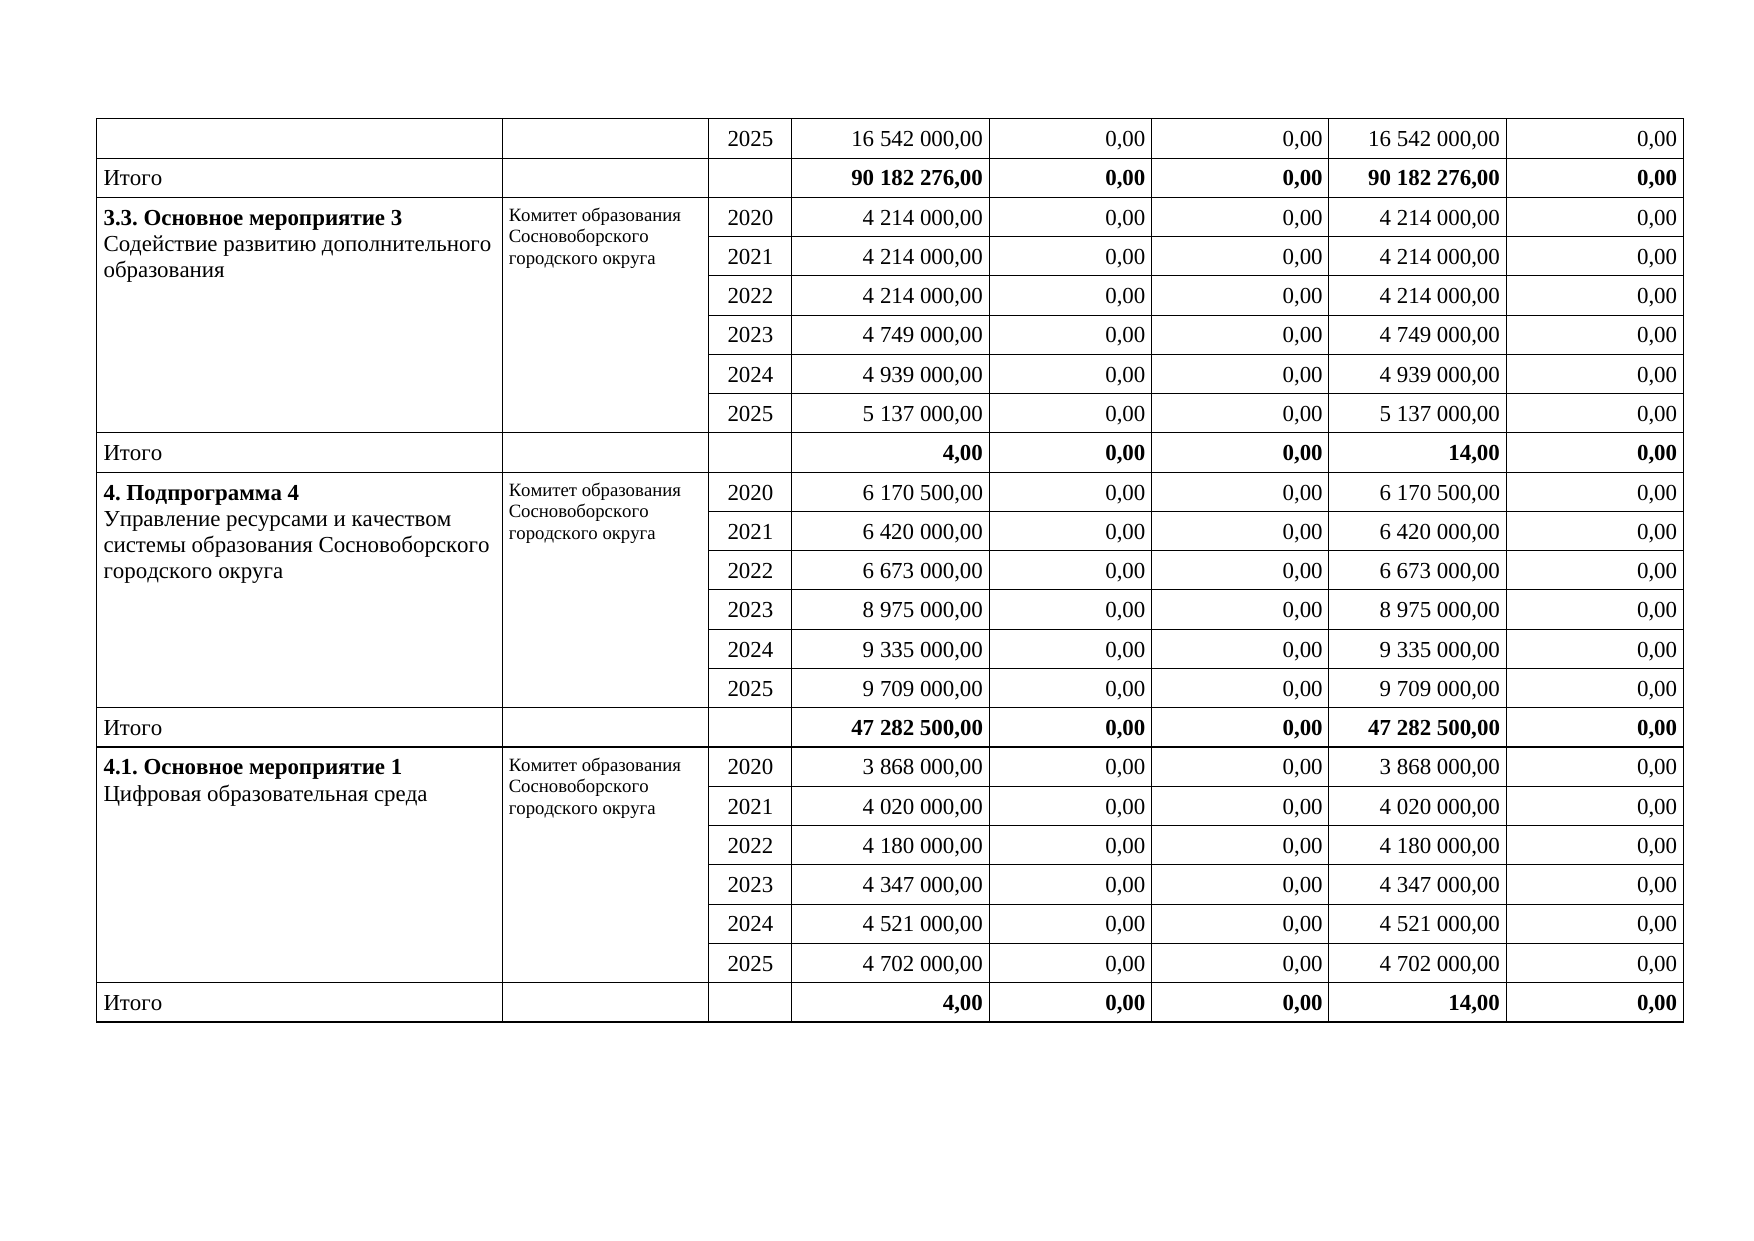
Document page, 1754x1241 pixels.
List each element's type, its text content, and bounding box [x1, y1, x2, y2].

table_cell 2021 [709, 787, 791, 825]
table_cell 0,00 [990, 826, 1151, 864]
table_cell 0,00 [990, 198, 1151, 236]
table_cell 4 214 000,00 [792, 237, 989, 275]
table_cell 0,00 [990, 865, 1151, 903]
table_cell 0,00 [990, 669, 1151, 707]
table_cell 0,00 [1152, 865, 1328, 903]
table_cell 0,00 [1507, 159, 1683, 197]
table_cell 0,00 [990, 983, 1151, 1021]
table_cell 2025 [709, 394, 791, 432]
table_cell 0,00 [1507, 394, 1683, 432]
table_cell 2024 [709, 355, 791, 393]
table_cell 4 521 000,00 [1329, 905, 1506, 943]
table_cell [709, 159, 791, 197]
table_cell 3.3. Основное мероприятие 3 Содействие развитию дополнительного образования [97, 198, 502, 432]
table_cell 4 214 000,00 [1329, 276, 1506, 314]
table_cell 0,0,00 [1152, 433, 1328, 472]
table_cell 0,00 [1152, 276, 1328, 314]
table_cell 0,00 [1152, 944, 1328, 982]
table_cell 0,00 [1507, 787, 1683, 825]
table_cell 4 214 000,00 [792, 198, 989, 236]
table_cell 4 749 000,00 [1329, 316, 1506, 354]
table_cell 4. Подпрограмма 4 Управление ресурсами и качеством системы образования Сосновоборского городского округа [97, 473, 502, 707]
table_cell 0,00 [1152, 394, 1328, 432]
table_cell Итого [97, 159, 502, 197]
table_cell 4 020 000,00 [792, 787, 989, 825]
table_cell 0,00 [1152, 198, 1328, 236]
table_cell 0,00 [990, 905, 1151, 943]
table_cell 0,00 [1152, 237, 1328, 275]
table_cell 6 420 000,00 [1329, 512, 1506, 550]
table_cell 16 542 000,00 [1329, 119, 1506, 157]
table_cell [503, 708, 708, 746]
table_cell 6 673 000,00 [1329, 551, 1506, 589]
table_cell 5 137 000,00 [792, 394, 989, 432]
table_cell 4 702 000,00 [1329, 944, 1506, 982]
table_cell 0,00 [990, 630, 1151, 668]
table_cell 4 939 000,00 [1329, 355, 1506, 393]
table_cell 0,00 [1507, 355, 1683, 393]
table_cell 2023 [709, 590, 791, 629]
table_cell 2025 [709, 944, 791, 982]
table_cell Комитет образования Сосновоборского городского округа [503, 473, 708, 707]
table_cell 0,00 [1507, 708, 1683, 746]
table_cell 4 020 000,00 [1329, 787, 1506, 825]
table_cell 0,00 [1152, 630, 1328, 668]
table_cell 6 170 500,00 [792, 473, 989, 511]
table_cell 0,00 [1152, 787, 1328, 825]
table_cell 4 939 000,00 [792, 355, 989, 393]
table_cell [503, 198, 708, 432]
table_cell 0,00 [1507, 865, 1683, 903]
table_cell 2025 [709, 119, 791, 157]
table_cell 0,00 [990, 551, 1151, 589]
table_cell 0,00 [1152, 119, 1328, 157]
table_cell 0,00 [990, 512, 1151, 550]
table_cell [503, 433, 708, 472]
table_cell 90 182 276,00 [1329, 159, 1506, 197]
table_cell 0,00 [1507, 826, 1683, 864]
table_cell [709, 708, 791, 746]
table_cell 0,00 [1507, 905, 1683, 943]
table_cell 0,00 [1507, 630, 1683, 668]
table_cell 0,00 [990, 237, 1151, 275]
table_cell 2023 [709, 865, 791, 903]
table_cell 0,00 [1507, 119, 1683, 157]
table_cell 9 335 000,00 [1329, 630, 1506, 668]
table_cell 0,00 [990, 433, 1151, 472]
table_cell 8 975 000,00 [1329, 590, 1506, 629]
table_cell 4.1. Основное мероприятие 1 Цифровая образовательная среда [97, 748, 502, 982]
table_cell 0,00 [990, 787, 1151, 825]
table_cell 3 868 000,00 [792, 748, 989, 786]
table_cell 16 542 000,00 [792, 119, 989, 157]
table_cell [503, 983, 708, 1021]
table_cell 2022 [709, 826, 791, 864]
table_cell 180 095 709,00 [792, 433, 989, 472]
table_cell Итого [97, 708, 502, 746]
table_cell Итого [97, 433, 502, 472]
table_cell 0,00 [1507, 473, 1683, 511]
table_cell 4 214 000,00 [1329, 198, 1506, 236]
table_cell 0,00 [990, 316, 1151, 354]
table_cell 0,00 [1507, 944, 1683, 982]
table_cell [503, 748, 708, 982]
table_cell 4 749 000,00 [792, 316, 989, 354]
table_cell 0,00 [1507, 590, 1683, 629]
table_cell 47 282 500,00 [792, 708, 989, 746]
table_cell 0,00 [990, 708, 1151, 746]
table_cell 4 214 000,00 [1329, 237, 1506, 275]
table_cell 2022 [709, 276, 791, 314]
table_cell 0,00 [990, 590, 1151, 629]
table_cell 6 170 500,00 [1329, 473, 1506, 511]
table_cell [709, 433, 791, 472]
table_cell [709, 983, 791, 1021]
table_cell 0,00 [1507, 433, 1683, 472]
table_cell 0,00 [990, 159, 1151, 197]
table_cell 2021 [709, 237, 791, 275]
table_cell 0,00 [1507, 983, 1683, 1021]
table_cell 4 521 000,00 [792, 905, 989, 943]
table_cell 0,0,00 [1152, 983, 1328, 1021]
table_cell 90 182 276,00 [792, 159, 989, 197]
table_cell 0,00 [1152, 512, 1328, 550]
table_cell 25 638 000,00 [792, 983, 989, 1021]
table_cell 0,00 [1152, 748, 1328, 786]
table_cell 0,00 [990, 119, 1151, 157]
table_cell 4 180 000,00 [792, 826, 989, 864]
table_cell 4 347 000,00 [792, 865, 989, 903]
table_cell 0,00 [1152, 708, 1328, 746]
table_cell 0,00 [1152, 669, 1328, 707]
table_cell 0,00 [1507, 669, 1683, 707]
table_cell 2025 [709, 669, 791, 707]
table_cell 9 709 000,00 [792, 669, 989, 707]
table_cell 2021 [709, 512, 791, 550]
table_cell 0,00 [990, 355, 1151, 393]
table_cell 2023 [709, 316, 791, 354]
table_cell 0,00 [990, 473, 1151, 511]
table_cell 3 868 000,00 [1329, 748, 1506, 786]
table_cell 2024 [709, 905, 791, 943]
table_cell 25 638 000,00 [1329, 983, 1506, 1021]
table_cell 0,00 [1507, 198, 1683, 236]
table_cell 47 282 500,00 [1329, 708, 1506, 746]
table_cell 0,00 [990, 748, 1151, 786]
table_cell 0,00 [1152, 159, 1328, 197]
table_cell 0,00 [1507, 276, 1683, 314]
table_cell Итого [97, 983, 502, 1021]
table_cell 9 709 000,00 [1329, 669, 1506, 707]
table_cell 0,00 [1507, 551, 1683, 589]
table_cell 4 180 000,00 [1329, 826, 1506, 864]
table_cell 4 702 000,00 [792, 944, 989, 982]
table_cell 2020 [709, 748, 791, 786]
table_cell 2020 [709, 473, 791, 511]
table_cell 0,00 [990, 394, 1151, 432]
table_cell 2024 [709, 630, 791, 668]
table_cell 9 335 000,00 [792, 630, 989, 668]
table_cell 0,00 [1152, 551, 1328, 589]
table_cell 0,00 [1152, 905, 1328, 943]
table_cell 0,00 [1152, 355, 1328, 393]
table_cell 0,00 [1152, 473, 1328, 511]
table_cell 0,00 [990, 276, 1151, 314]
table_cell 0,00 [1507, 512, 1683, 550]
table_cell 8 975 000,00 [792, 590, 989, 629]
table_cell 2022 [709, 551, 791, 589]
table_cell 0,00 [1152, 590, 1328, 629]
table_cell 0,00 [1152, 826, 1328, 864]
table_cell 0,00 [1507, 316, 1683, 354]
table_cell 2020 [709, 198, 791, 236]
table_cell 180 095 709,00 [1329, 433, 1506, 472]
table_cell 0,00 [990, 944, 1151, 982]
table_cell 6 420 000,00 [792, 512, 989, 550]
table_cell [503, 159, 708, 197]
table_cell 4 347 000,00 [1329, 865, 1506, 903]
table_cell 0,00 [1507, 748, 1683, 786]
table_cell 6 673 000,00 [792, 551, 989, 589]
table_cell 0,00 [1507, 237, 1683, 275]
table_cell 4 214 000,00 [792, 276, 989, 314]
table_cell 0,00 [1152, 316, 1328, 354]
table_cell 5 137 000,00 [1329, 394, 1506, 432]
